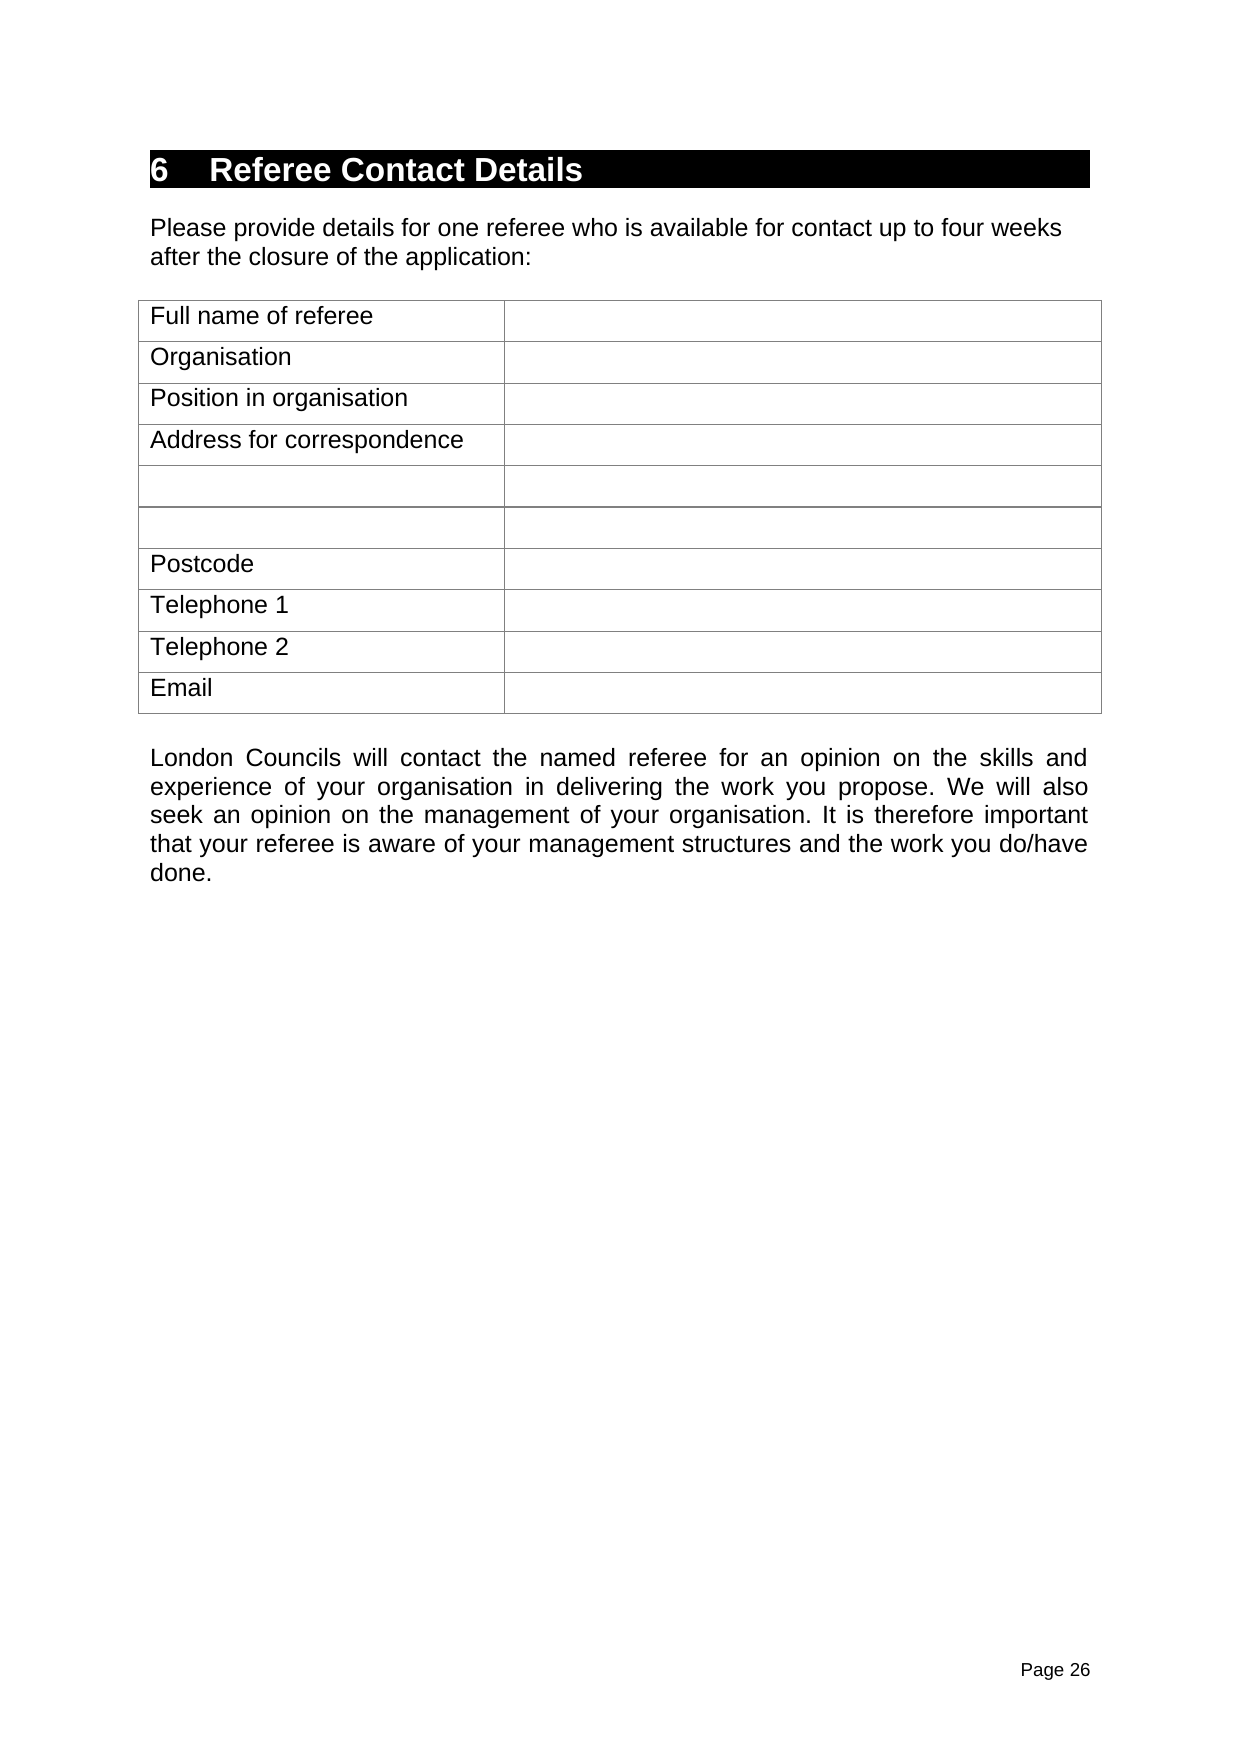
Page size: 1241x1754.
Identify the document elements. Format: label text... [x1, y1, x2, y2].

table_cell Organisation [139, 342, 504, 382]
table_cell [505, 384, 1101, 424]
table_cell [505, 466, 1101, 506]
table_cell Position in organisation [139, 384, 504, 424]
table_cell Postcode [139, 549, 504, 589]
table_cell [505, 549, 1101, 589]
text London Councils will contact the named referee for an opinion on the skills and experience of your organisation in delivering the work you propose. We will also seek an opinion on the management of your organisation. It is therefore important that your referee is aware of your management structures and the work you do/have done. [150, 743, 1090, 887]
table_header Full name of referee [139, 301, 504, 341]
table_cell [505, 590, 1101, 631]
text Please provide details for one referee who is available for contact up to four weeks after the closure of the application: [150, 213, 1090, 271]
list Referee Contact Details [150, 150, 1090, 188]
table_cell Address for correspondence [139, 425, 504, 465]
table_cell Email [139, 673, 504, 713]
table_cell Telephone 1 [139, 590, 504, 631]
table_cell [139, 466, 504, 506]
table_cell Telephone 2 [139, 632, 504, 672]
table_cell [505, 632, 1101, 672]
table_cell [139, 508, 504, 548]
table_cell [505, 673, 1101, 713]
table_header [505, 301, 1101, 341]
table_cell [505, 508, 1101, 548]
table_cell [505, 342, 1101, 382]
table_cell [505, 425, 1101, 465]
